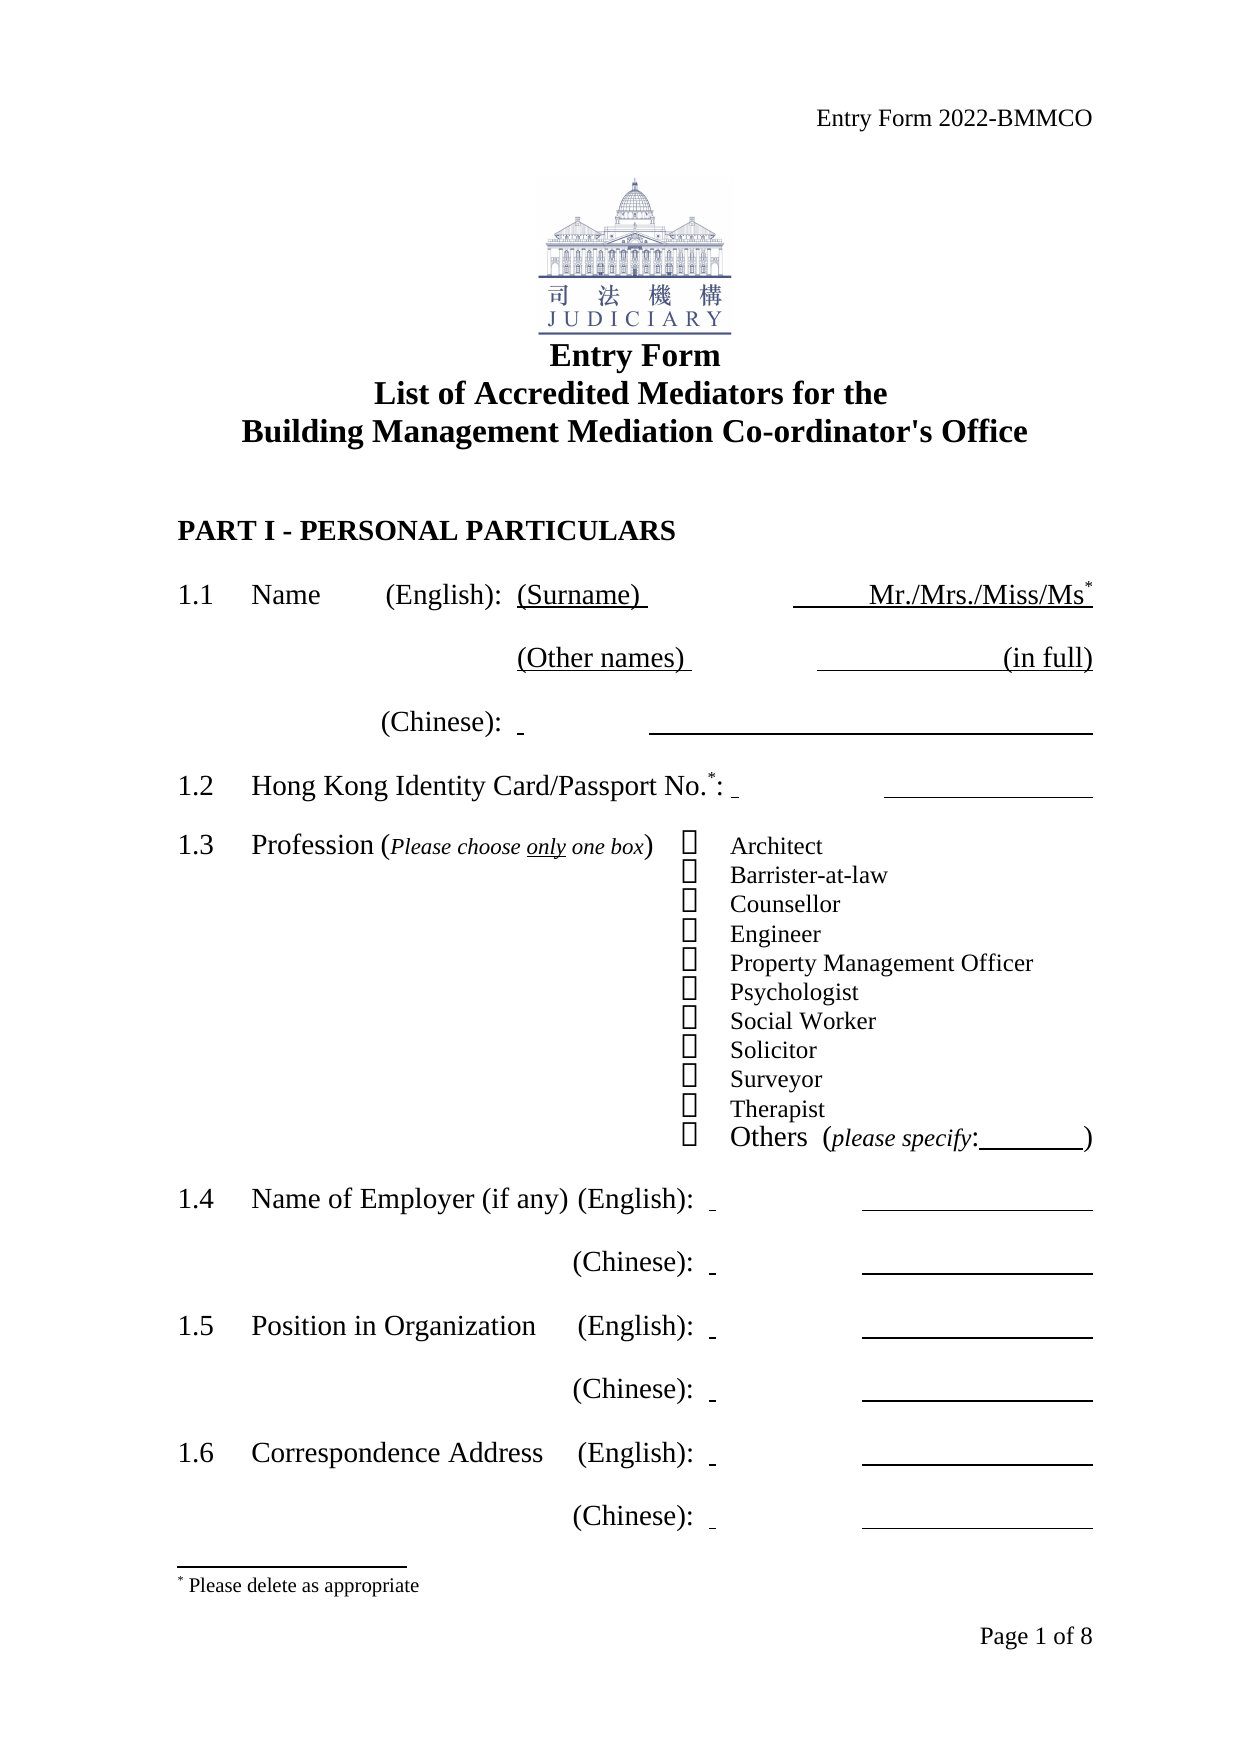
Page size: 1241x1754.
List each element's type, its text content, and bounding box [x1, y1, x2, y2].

list Solicitor [679, 1035, 1093, 1064]
list (Chinese): [251, 1498, 1093, 1532]
list Surveyor [679, 1064, 1093, 1094]
list Others (please specify: ) [679, 1123, 1093, 1152]
list 1.6 Correspondence Address (English): [177, 1435, 1093, 1468]
list 1.4 Name of Employer (if any) (English): [177, 1181, 1093, 1214]
text List of Accredited Mediators for the Building Management Mediation Co-ordinator's Office [177, 373, 1093, 450]
list Social Worker [679, 1006, 1093, 1035]
subtitle PART I - PERSONAL PARTICULARS [177, 513, 1093, 547]
list Property Management Officer [679, 948, 1093, 977]
list Engineer [679, 919, 1093, 948]
list (Chinese): [251, 1371, 1093, 1405]
list Barrister-at-law [679, 860, 1093, 889]
text (Other names) (in full) [251, 641, 1093, 674]
list (Chinese): [177, 704, 1093, 738]
text 1.3 Profession (Please choose only one box) Architect [177, 831, 1093, 860]
list (Chinese): [251, 1244, 1093, 1278]
list Therapist [679, 1094, 1093, 1123]
list Counsellor [679, 889, 1093, 919]
list 1.5 Position in Organization (English): [177, 1308, 1093, 1341]
text Entry Form [177, 335, 1093, 373]
list 1.1 Name (English): (Surname) * [177, 577, 1093, 611]
picture [537, 177, 733, 335]
list 1.2 *: [177, 768, 1093, 801]
list Psychologist [679, 977, 1093, 1006]
